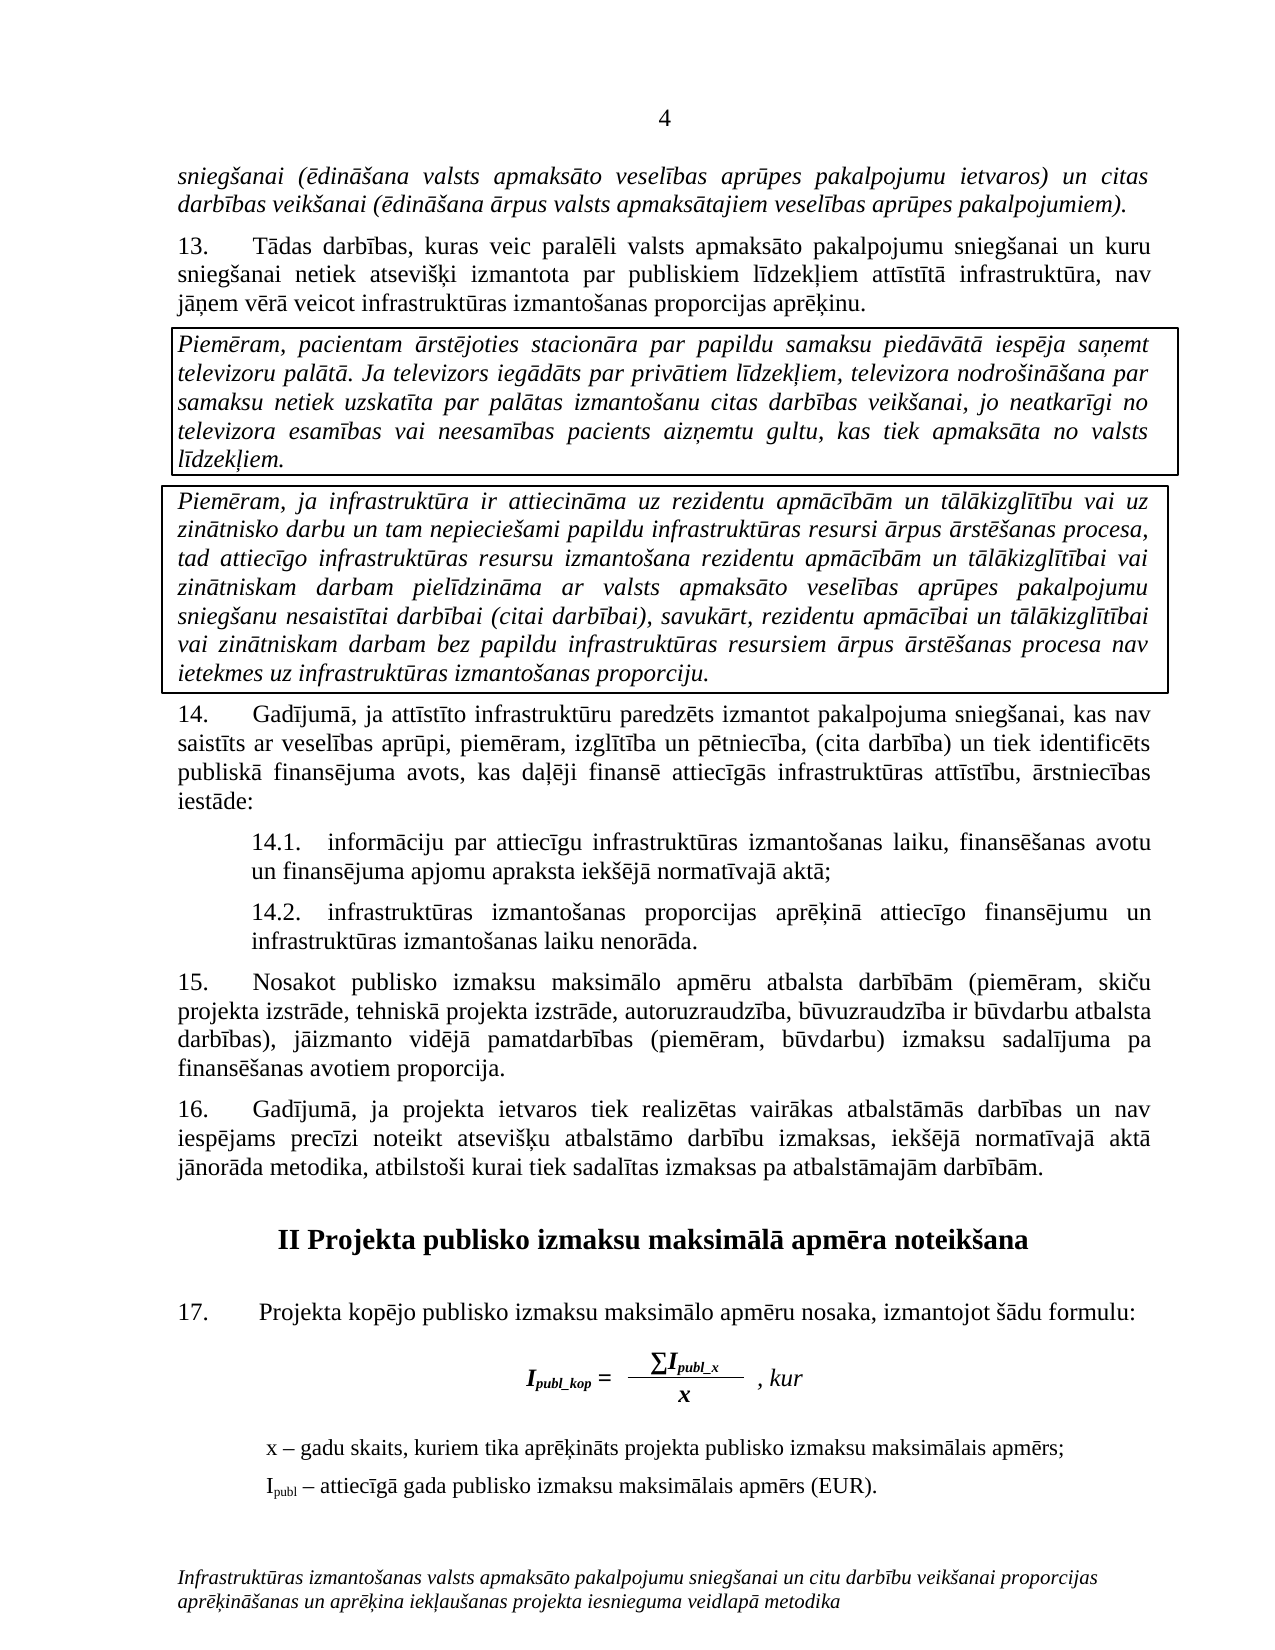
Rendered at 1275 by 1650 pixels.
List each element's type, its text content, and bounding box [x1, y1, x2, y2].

table_cell x [628, 1378, 743, 1409]
list Gadījumā, ja projekta ietvaros tiek realizētas vairākas atbalstāmās darbības un nav iespējams precīzi noteikt atsevišķu atbalstāmo darbību izmaksas, iekšējā normatīvajā aktā jānorāda metodika, atbilstoši kurai tiek sadalītas izmaksas pa atbalstāmajām darbībām. [177, 1094, 1152, 1181]
subtitle II Projekta publisko izmaksu maksimālā apmēra noteikšana [277, 1222, 1152, 1256]
list Projekta kopējo publisko izmaksu maksimālo apmēru nosaka, izmantojot šādu formulu: [177, 1297, 1152, 1326]
list infrastruktūras izmantošanas proporcijas aprēķinā attiecīgo finansējumu un infrastruktūras izmantošanas laiku nenorāda. [251, 897, 1152, 954]
text Piemēram, pacientam ārstējoties stacionāra par papildu samaksu piedāvātā iespēja saņemt televizoru palātā. Ja televizors iegādāts par privātiem līdzekļiem, televizora nodrošināšana par samaksu netiek uzskatīta par palātas izmantošanu citas darbības veikšanai, jo neatkarīgi no televizora esamības vai neesamības pacients aizņemtu gultu, kas tiek apmaksāta no valsts līdzekļiem. [177, 329, 1152, 473]
list Nosakot publisko izmaksu maksimālo apmēru atbalsta darbībām (piemēram, skiču projekta izstrāde, tehniskā projekta izstrāde, autoruzraudzība, būvuzraudzība ir būvdarbu atbalsta darbības), jāizmanto vidējā pamatdarbības (piemēram, būvdarbu) izmaksu sadalījuma pa finansēšanas avotiem proporcija. [177, 967, 1152, 1082]
text Ipubl – attiecīgā gada publisko izmaksu maksimālais apmērs (EUR). [266, 1472, 1152, 1499]
text Piemēram, ja infrastruktūra ir attiecināma uz rezidentu apmācībām un tālākizglītību vai uz zinātnisko darbu un tam nepieciešami papildu infrastruktūras resursi ārpus ārstēšanas procesa, tad attiecīgo infrastruktūras resursu izmantošana rezidentu apmācībām un tālākizglītībai vai zinātniskam darbam pielīdzināma ar valsts apmaksāto veselības aprūpes pakalpojumu sniegšanu nesaistītai darbībai (citai darbībai), savukārt, rezidentu apmācībai un tālākizglītībai vai zinātniskam darbam bez papildu infrastruktūras resursiem ārpus ārstēšanas procesa nav ietekmes uz infrastruktūras izmantošanas proporciju. [177, 487, 1152, 687]
list informāciju par attiecīgu infrastruktūras izmantošanas laiku, finansēšanas avotu un finansējuma apjomu apraksta iekšējā normatīvajā aktā; [251, 827, 1152, 884]
text x – gadu skaits, kuriem tika aprēķināts projekta publisko izmaksu maksimālais apmērs; [266, 1434, 1152, 1460]
table_header Ipubl_kop = [480, 1345, 627, 1409]
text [177, 161, 1152, 218]
list Tādas darbības, kuras veic paralēli valsts apmaksāto pakalpojumu sniegšanai un kuru sniegšanai netiek atsevišķi izmantota par publiskiem līdzekļiem attīstītā infrastruktūra, nav jāņem vērā veicot infrastruktūras izmantošanas proporcijas aprēķinu. [177, 231, 1152, 317]
table_header ∑Ipubl_x [628, 1345, 743, 1377]
list Gadījumā, ja attīstīto infrastruktūru paredzēts izmantot pakalpojuma sniegšanai, kas nav saistīts ar veselības aprūpi, piemēram, izglītība un pētniecība, (cita darbība) un tiek identificēts publiskā finansējuma avots, kas daļēji finansē attiecīgās infrastruktūras attīstību, ārstniecības iestāde: [177, 699, 1152, 814]
table_header , kur [744, 1345, 849, 1409]
